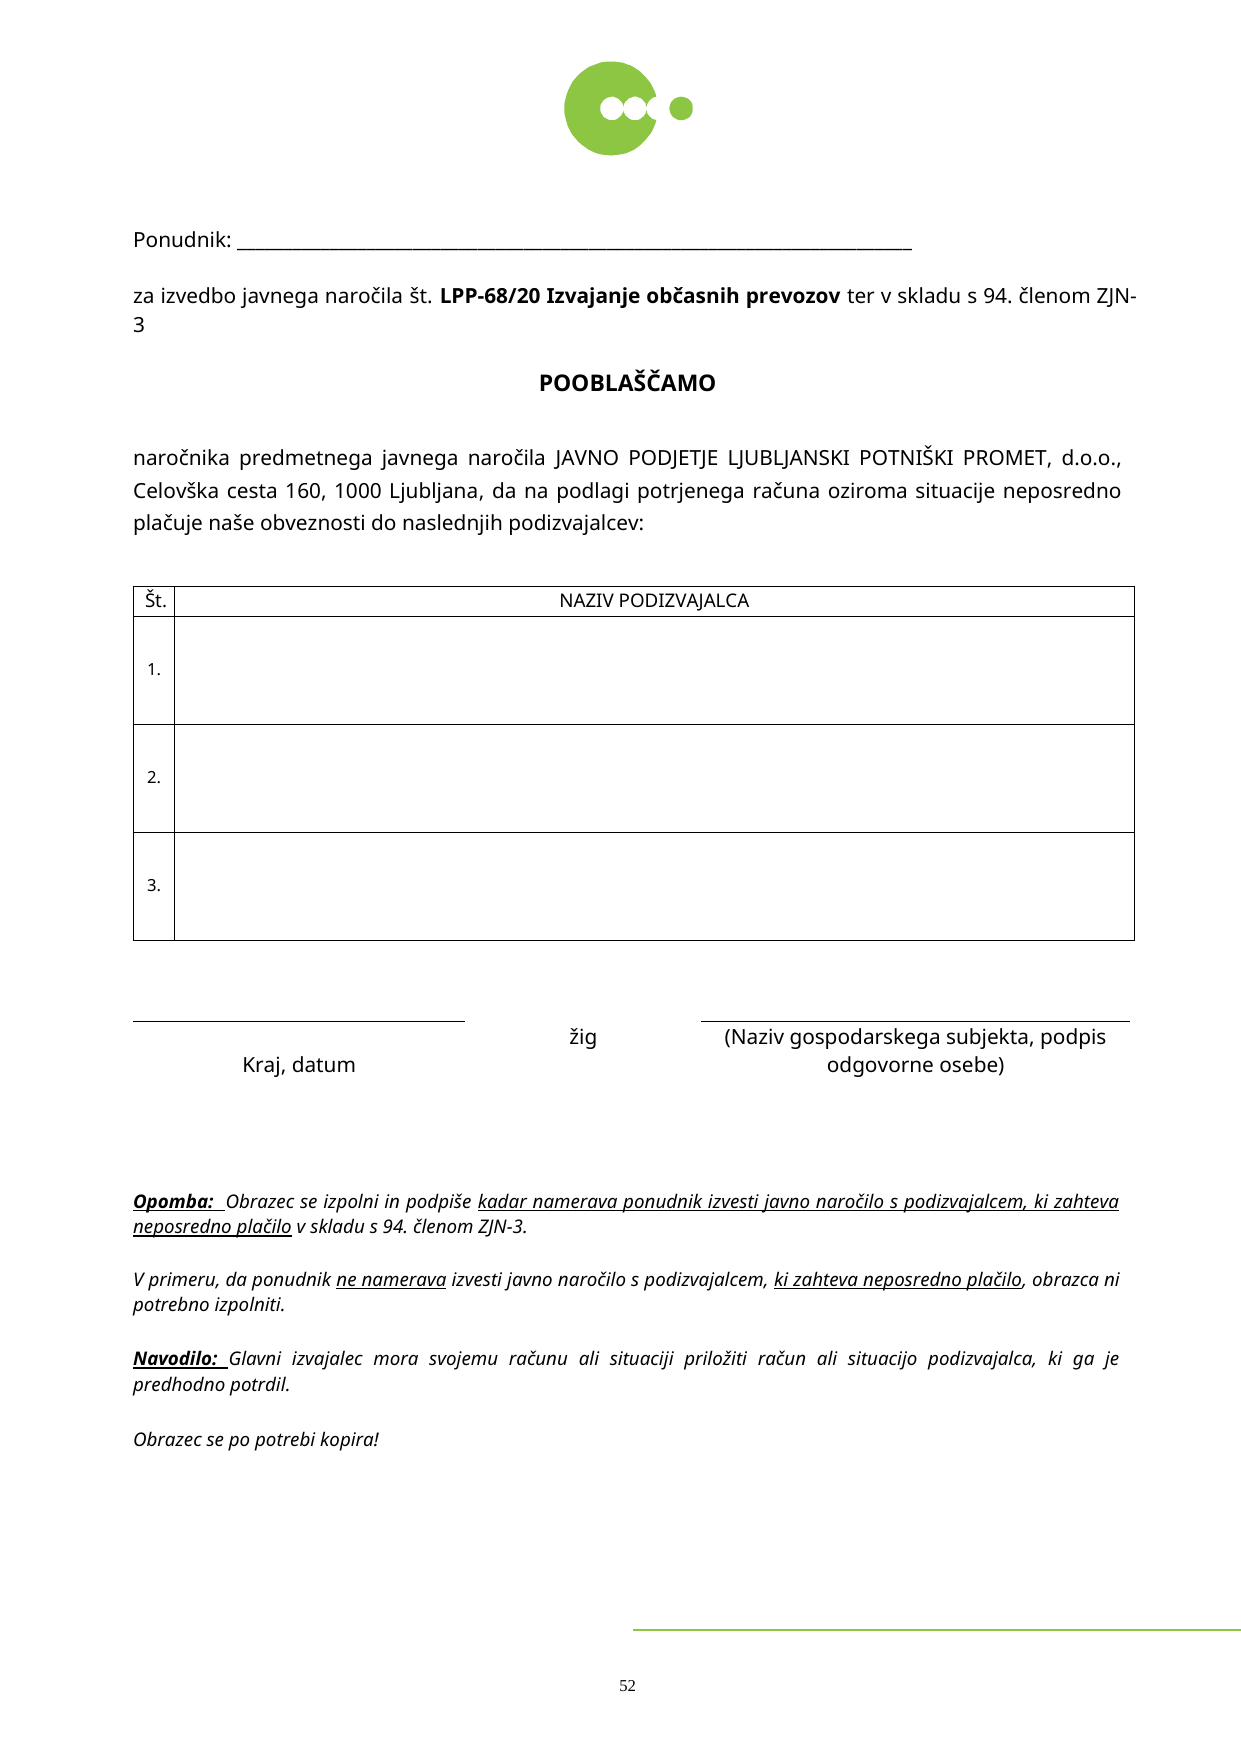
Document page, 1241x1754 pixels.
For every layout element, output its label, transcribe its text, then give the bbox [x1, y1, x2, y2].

text POOBLAŠČAMO [133, 367, 1122, 398]
table_cell 2. [134, 725, 174, 832]
text Obrazec se po potrebi kopira! [133, 1426, 1122, 1452]
text Navodilo: Glavni izvajalec mora svojemu računu ali situaciji priložiti račun ali situacijo podizvajalca, ki ga je predhodno potrdil. [133, 1346, 1122, 1397]
table_header (Naziv gospodarskega subjekta, podpis odgovorne osebe) [701, 1022, 1129, 1079]
text Ponudnik: _________________________________________________________________________ [133, 225, 1122, 253]
table_header Št. [134, 587, 174, 616]
table_header žig [465, 1021, 701, 1079]
table_cell 1. [134, 617, 174, 724]
text Opomba: Obrazec se izpolni in podpiše kadar namerava ponudnik izvesti javno naročilo s podizvajalcem, ki zahteva neposredno plačilo v skladu s 94. členom ZJN-3. [133, 1188, 1122, 1239]
table_cell [175, 617, 1134, 724]
table_cell 3. [134, 833, 174, 940]
text za izvedbo javnega naročila št. LPP-68/20 Izvajanje občasnih prevozov ter v skladu s 94. členom ZJN-3 [133, 282, 1137, 338]
text naročnika predmetnega javnega naročila JAVNO PODJETJE LJUBLJANSKI POTNIŠKI PROMET, d.o.o., Celovška cesta 160, 1000 Ljubljana, da na podlagi potrjenega računa oziroma situacije neposredno plačuje naše obveznosti do naslednjih podizvajalcev: [133, 443, 1122, 537]
table_header NAZIV PODIZVAJALCA [175, 587, 1134, 616]
text V primeru, da ponudnik ne namerava izvesti javno naročilo s podizvajalcem, ki zahteva neposredno plačilo, obrazca ni potrebno izpolniti. [133, 1266, 1122, 1317]
table_cell [175, 833, 1134, 940]
table_cell [175, 725, 1134, 832]
table_header Kraj, datum [133, 1022, 465, 1079]
